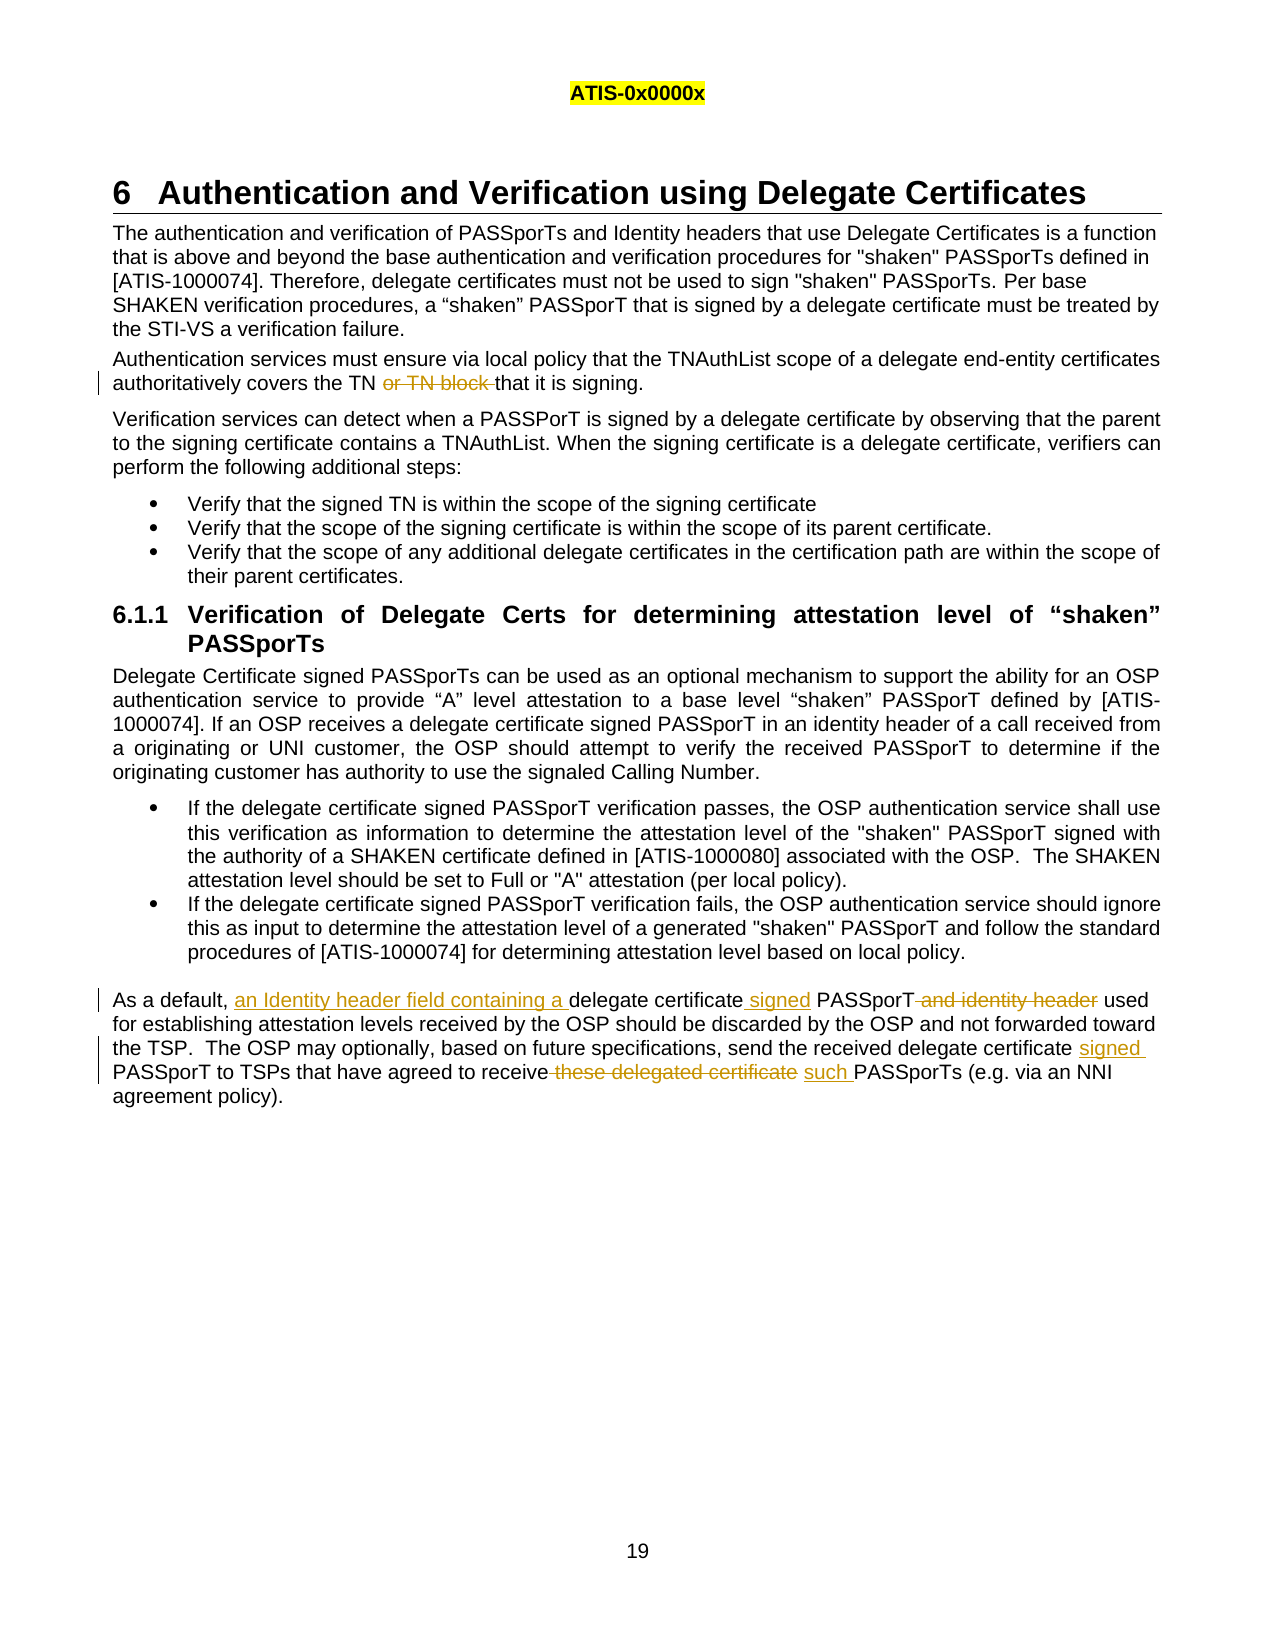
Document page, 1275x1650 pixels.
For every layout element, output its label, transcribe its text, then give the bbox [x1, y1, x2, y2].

list If the delegate certificate signed PASSporT verification fails, the OSP authentication service should ignore this as input to determine the attestation level of a generated "shaken" PASSporT and follow the standard procedures of [ATIS-1000074] for determining attestation level based on local policy. [150, 892, 1162, 964]
text Authentication services must ensure via local policy that the TNAuthList scope of a delegate end-entity certificates authoritatively covers the TN that it is signing. [112, 347, 1162, 395]
text Delegate Certificate signed PASSporTs can be used as an optional mechanism to support the ability for an OSP authentication service to provide “A” level attestation to a base level “shaken” PASSporT defined by [ATIS-1000074]. If an OSP receives a delegate certificate signed PASSporT in an identity header of a call received from a originating or UNI customer, the OSP should attempt to verify the received PASSporT to determine if the originating customer has authority to use the signaled Calling Number. [112, 664, 1162, 784]
list Verify that the scope of the signing certificate is within the scope of its parent certificate. [150, 516, 1162, 540]
list If the delegate certificate signed PASSporT verification passes, the OSP authentication service shall use this verification as information to determine the attestation level of the "shaken" PASSporT signed with the authority of a SHAKEN certificate defined in [ATIS-1000080] associated with the OSP. The SHAKEN attestation level should be set to Full or "A" attestation (per local policy). [150, 796, 1162, 892]
list Verify that the scope of any additional delegate certificates in the certification path are within the scope of their parent certificates. [150, 540, 1162, 588]
text As a default, delegate certificate PASSporT used for establishing attestation levels received by the OSP should be discarded by the OSP and not forwarded toward the TSP. The OSP may optionally, based on future specifications, send the received delegate certificate PASSporT to TSPs that have agreed to receive PASSporTs (e.g. via an NNI agreement policy). [112, 988, 1162, 1108]
subtitle Authentication and Verification using Delegate Certificates [112, 173, 1162, 214]
list Verify that the signed TN is within the scope of the signing certificate [150, 492, 1162, 516]
text Verification services can detect when a PASSPorT is signed by a delegate certificate by observing that the parent to the signing certificate contains a TNAuthList. When the signing certificate is a delegate certificate, verifiers can perform the following additional steps: [112, 407, 1162, 479]
text The authentication and verification of PASSporTs and Identity headers that use Delegate Certificates is a function that is above and beyond the base authentication and verification procedures for "shaken" PASSporTs defined in [ATIS-1000074]. Therefore, delegate certificates must not be used to sign "shaken" PASSporTs. Per base SHAKEN verification procedures, a “shaken” PASSporT that is signed by a delegate certificate must be treated by the STI-VS a verification failure. [112, 221, 1162, 341]
subtitle Verification of Delegate Certs for determining attestation level of “shaken” PASSporTs [112, 600, 1162, 658]
